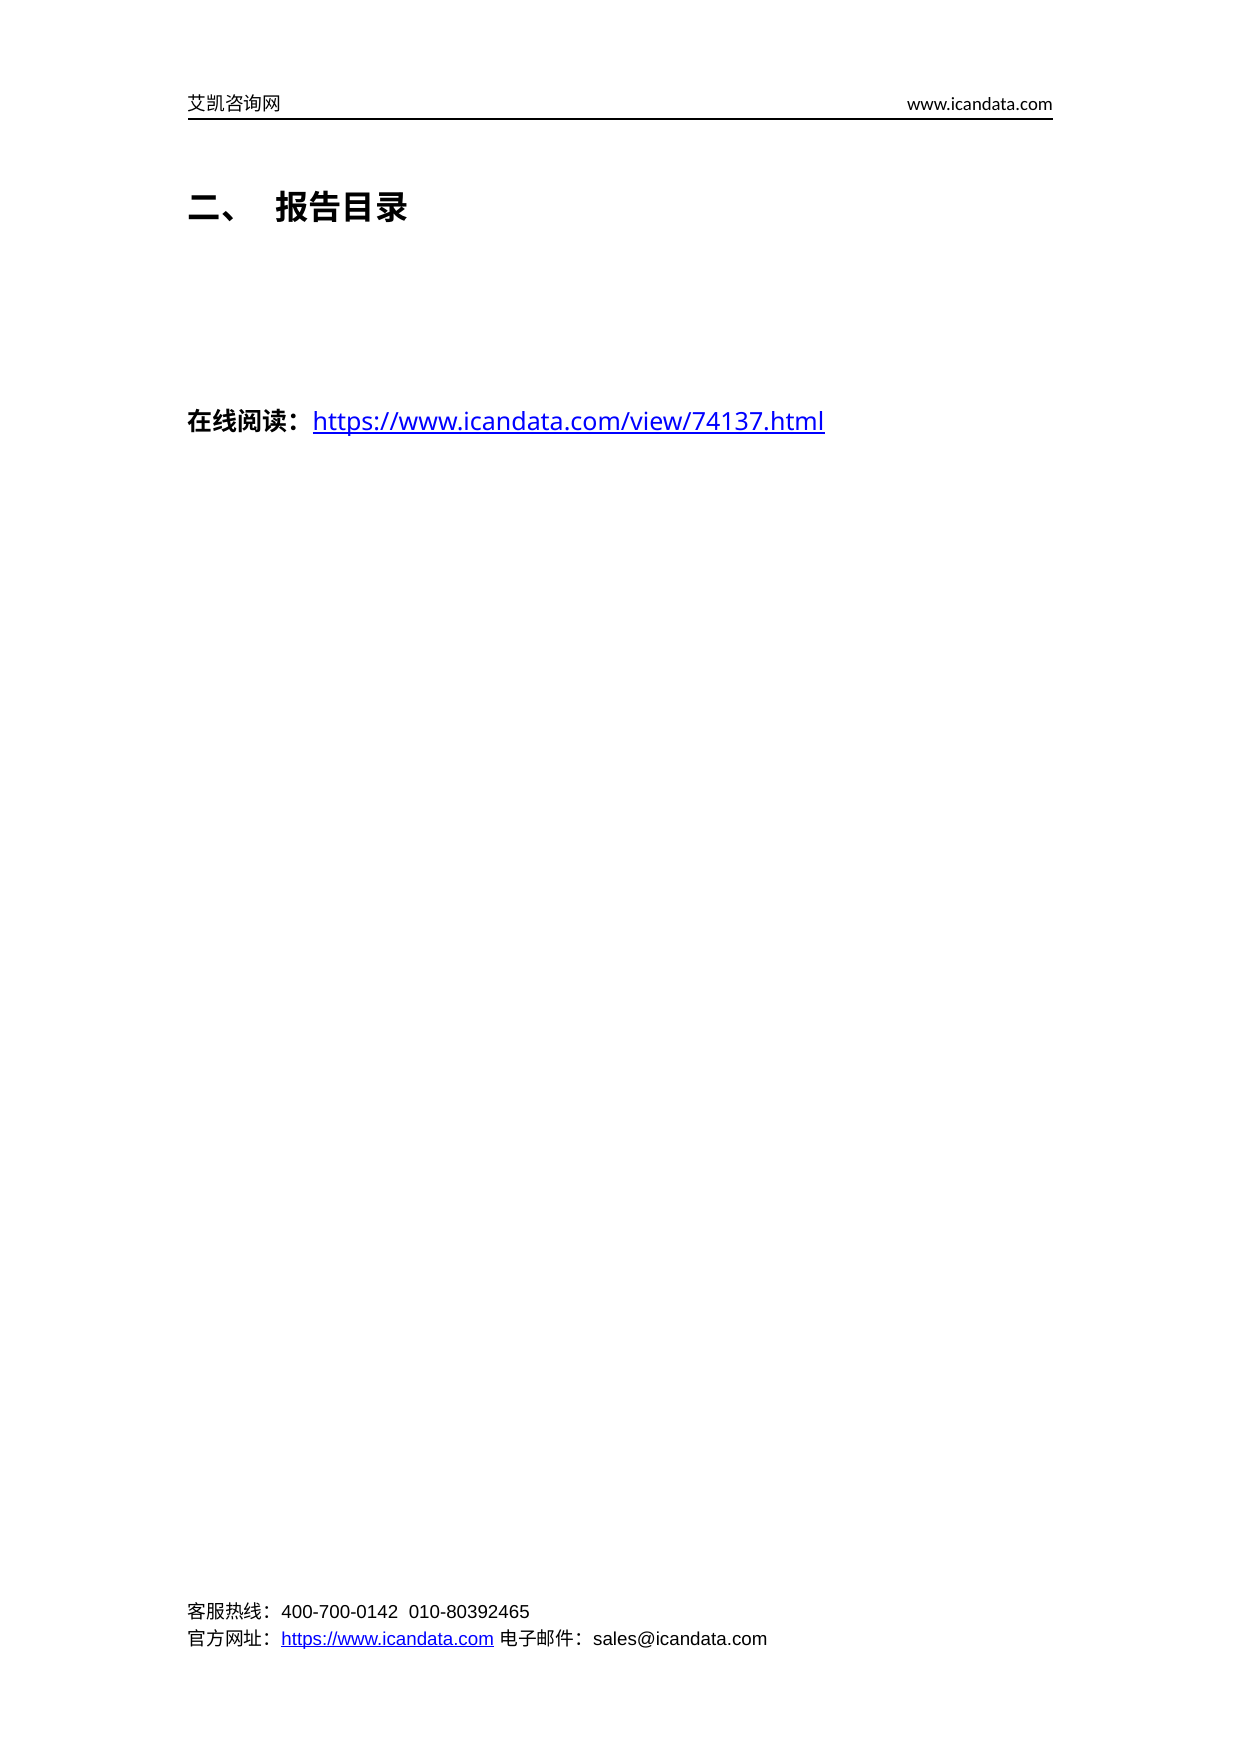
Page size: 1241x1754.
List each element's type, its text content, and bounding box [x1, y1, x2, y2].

subtitle 报告目录 [187, 172, 1053, 237]
text 在线阅读：https://www.icandata.com/view/74137.html [187, 387, 1053, 452]
